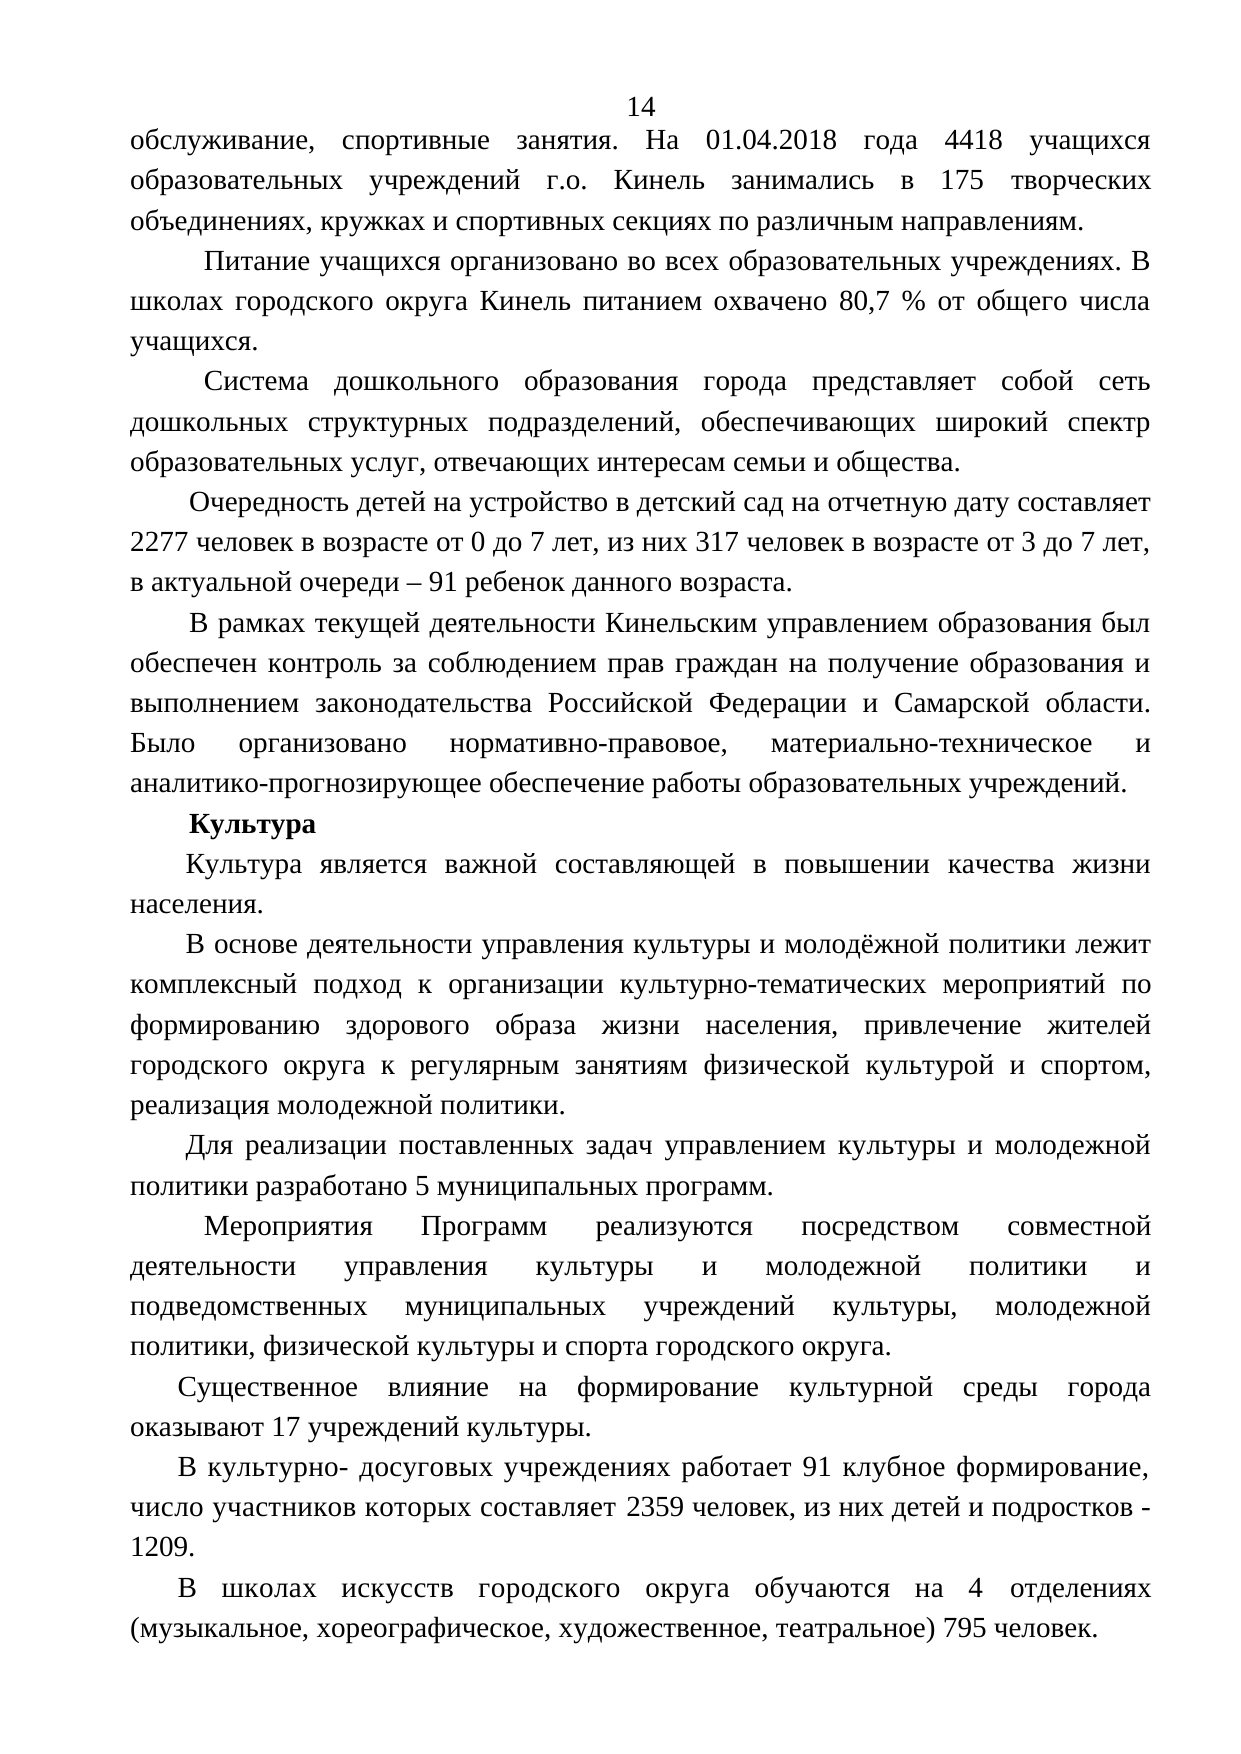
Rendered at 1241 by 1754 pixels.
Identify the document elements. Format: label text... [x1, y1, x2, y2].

text Культура [130, 806, 1152, 839]
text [130, 122, 1152, 236]
text Существенное влияние на формирование культурной среды города оказывают 17 учреждений культуры. [130, 1369, 1152, 1442]
text В школах искусств городского округа обучаются на 4 отделениях (музыкальное, хореографическое, художественное, театральное) 795 человек. [130, 1570, 1152, 1643]
text В культурно- досуговых учреждениях работает 91 клубное формирование, число участников которых составляет 2359 человек, из них детей и подростков - 1209. [130, 1449, 1152, 1563]
text В рамках текущей деятельности Кинельским управлением образования был обеспечен контроль за соблюдением прав граждан на получение образования и выполнением законодательства Российской Федерации и Самарской области. Было организовано нормативно-правовое, материально-техническое и аналитико-прогнозирующее обеспечение работы образовательных учреждений. [130, 605, 1152, 799]
text В основе деятельности управления культуры и молодёжной политики лежит комплексный подход к организации культурно-тематических мероприятий по формированию здорового образа жизни населения, привлечение жителей городского округа к регулярным занятиям физической культурой и спортом, реализация молодежной политики. [130, 926, 1152, 1121]
text Питание учащихся организовано во всех образовательных учреждениях. В школах городского округа Кинель питанием охвачено 80,7 % от общего числа учащихся. [130, 243, 1152, 357]
text Очередность детей на устройство в детский сад на отчетную дату составляет 2277 человек в возрасте от 0 до 7 лет, из них 317 человек в возрасте от 3 до 7 лет, в актуальной очереди – 91 ребенок данного возраста. [130, 484, 1152, 598]
text Культура является важной составляющей в повышении качества жизни населения. [130, 846, 1152, 920]
text Для реализации поставленных задач управлением культуры и молодежной политики разработано 5 муниципальных программ. [130, 1127, 1152, 1201]
text Мероприятия Программ реализуются посредством совместной деятельности управления культуры и молодежной политики и подведомственных муниципальных учреждений культуры, молодежной политики, физической культуры и спорта городского округа. [130, 1208, 1152, 1362]
text Система дошкольного образования города представляет собой сеть дошкольных структурных подразделений, обеспечивающих широкий спектр образовательных услуг, отвечающих интересам семьи и общества. [130, 363, 1152, 477]
